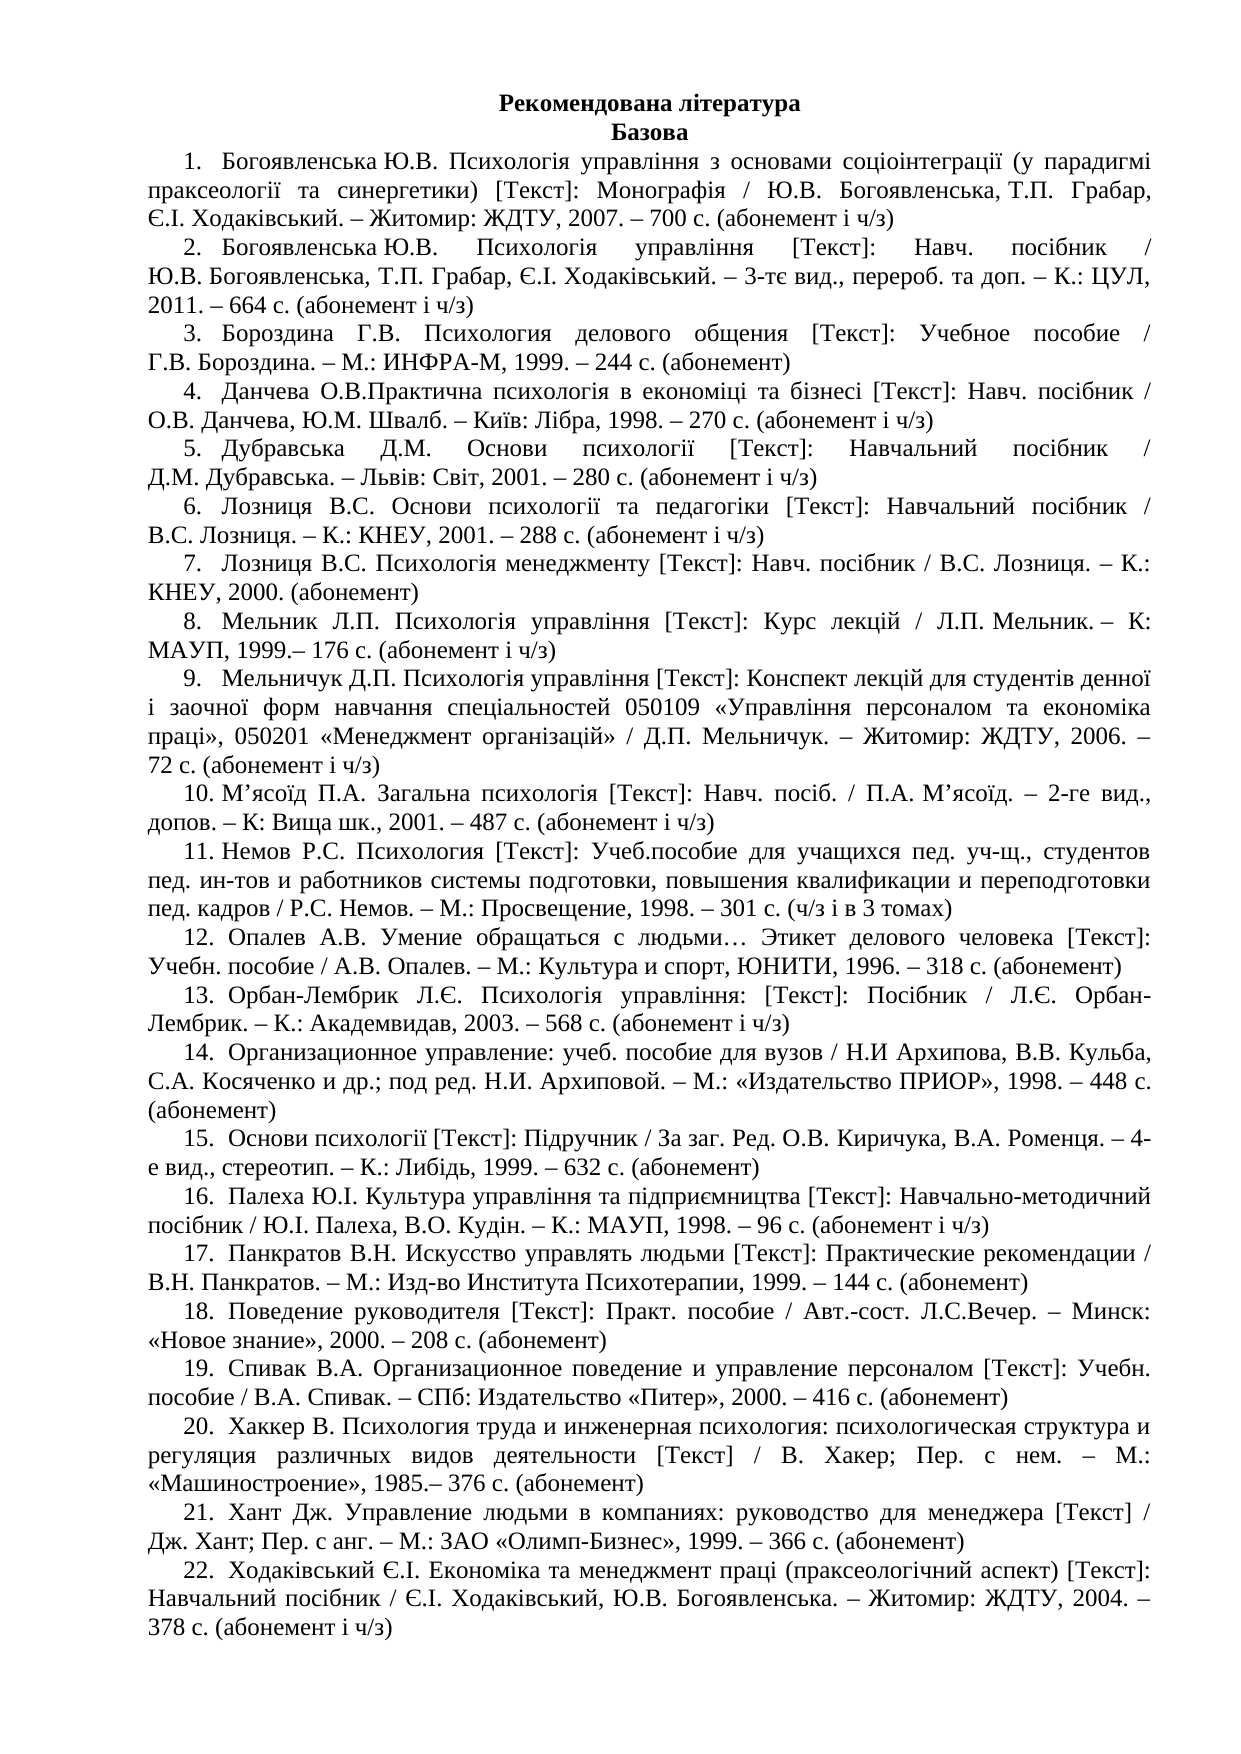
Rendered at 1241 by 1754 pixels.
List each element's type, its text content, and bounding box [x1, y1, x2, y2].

list Основи психології [Текст]: Підручник / За заг. Ред. О.В. Киричука, В.А. Роменця. – 4-е вид., стереотип. – К.: Либідь, 1999. – 632 с. (абонемент) [148, 1123, 1152, 1181]
list Лозниця В.С. Основи психології та педагогіки [Текст]: Навчальний посібник / В.С. Лозниця. – К.: КНЕУ, 2001. – 288 с. (абонемент і ч/з) [148, 491, 1152, 548]
text Базова [148, 117, 1152, 146]
list Панкратов В.Н. Искусство управлять людьми [Текст]: Практические рекомендации / В.Н. Панкратов. – М.: Изд-во Института Психотерапии, 1999. – 144 с. (абонемент) [148, 1238, 1152, 1296]
list Бороздина Г.В. Психология делового общения [Текст]: Учебное пособие / Г.В. Бороздина. – М.: ИНФРА-М, 1999. – 244 с. (абонемент) [148, 318, 1152, 376]
list Дубравська Д.М. Основи психології [Текст]: Навчальний посібник / Д.М. Дубравська. – Львів: Світ, 2001. – 280 с. (абонемент і ч/з) [148, 433, 1152, 491]
list Опалев А.В. Умение обращаться с людьми… Этикет делового человека [Текст]: Учебн. пособие / А.В. Опалев. – М.: Культура и спорт, ЮНИТИ, 1996. – 318 с. (абонемент) [148, 922, 1152, 980]
list М’ясоїд П.А. Загальна психологія [Текст]: Навч. посіб. / П.А. М’ясоїд. – 2-ге вид., допов. – К: Вища шк., 2001. – 487 с. (абонемент і ч/з) [148, 778, 1152, 836]
list Богоявленська Ю.В. Психологія управління [Текст]: Навч. посібник / Ю.В. Богоявленська, Т.П. Грабар, Є.І. Ходаківський. – 3-тє вид., перероб. та доп. – К.: ЦУЛ, 2011. – 664 с. (абонемент і ч/з) [148, 232, 1152, 318]
list Немов Р.С. Психология [Текст]: Учеб.пособие для учащихся пед. уч-щ., студентов пед. ин-тов и работников системы подготовки, повышения квалификации и переподготовки пед. кадров / Р.С. Немов. – М.: Просвещение, 1998. – 301 с. (ч/з і в 3 томах) [148, 836, 1152, 922]
list Данчева О.В.Практична психологія в економіці та бізнесі [Текст]: Навч. посібник / О.В. Данчева, Ю.М. Швалб. – Київ: Лібра, 1998. – 270 с. (абонемент і ч/з) [148, 376, 1152, 433]
list Спивак В.А. Организационное поведение и управление персоналом [Текст]: Учебн. пособие / В.А. Спивак. – СПб: Издательство «Питер», 2000. – 416 с. (абонемент) [148, 1353, 1152, 1411]
list Хант Дж. Управление людьми в компаниях: руководство для менеджера [Текст] / Дж. Хант; Пер. с анг. – М.: ЗАО «Олимп-Бизнес», 1999. – 366 с. (абонемент) [148, 1497, 1152, 1555]
list Мельничук Д.П. Психологія управління [Текст]: Конспект лекцій для студентів денної і заочної форм навчання спеціальностей 050109 «Управління персоналом та економіка праці», 050201 «Менеджмент організацій» / Д.П. Мельничук. – Житомир: ЖДТУ, 2006. – 72 с. (абонемент і ч/з) [148, 663, 1152, 778]
list Поведение руководителя [Текст]: Практ. пособие / Авт.-сост. Л.С.Вечер. – Минск: «Новое знание», 2000. – 208 с. (абонемент) [148, 1296, 1152, 1353]
list Лозниця В.С. Психологія менеджменту [Текст]: Навч. посібник / В.С. Лозниця. – К.: КНЕУ, 2000. (абонемент) [148, 548, 1152, 606]
list Богоявленська Ю.В. Психологія управління з основами соціоінтеграції (у парадигмі праксеології та синергетики) [Текст]: Монографія / Ю.В. Богоявленська, Т.П. Грабар, Є.І. Ходаківський. – Житомир: ЖДТУ, 2007. – 700 с. (абонемент і ч/з) [148, 146, 1152, 232]
list Хаккер В. Психология труда и инженерная психология: психологическая структура и регуляция различных видов деятельности [Текст] / В. Хакер; Пер. с нем. – М.: «Машиностроение», 1985.– 376 с. (абонемент) [148, 1411, 1152, 1497]
list Палеха Ю.І. Культура управління та підприємництва [Текст]: Навчально-методичний посібник / Ю.І. Палеха, В.О. Кудін. – К.: МАУП, 1998. – 96 с. (абонемент і ч/з) [148, 1181, 1152, 1238]
text Рекомендована література [148, 88, 1152, 117]
list Орбан-Лембрик Л.Є. Психологія управління: [Текст]: Посібник / Л.Є. Орбан-Лембрик. – К.: Академвидав, 2003. – 568 с. (абонемент і ч/з) [148, 980, 1152, 1037]
list Ходаківський Є.І. Економіка та менеджмент праці (праксеологічний аспект) [Текст]: Навчальний посібник / Є.І. Ходаківський, Ю.В. Богоявленська. – Житомир: ЖДТУ, 2004. – 378 с. (абонемент і ч/з) [148, 1555, 1152, 1641]
list Мельник Л.П. Психологія управління [Текст]: Курс лекцій / Л.П. Мельник. – К: МАУП, 1999.– 176 с. (абонемент і ч/з) [148, 606, 1152, 663]
list Организационное управление: учеб. пособие для вузов / Н.И Архипова, В.В. Кульба, С.А. Косяченко и др.; под ред. Н.И. Архиповой. – М.: «Издательство ПРИОР», 1998. – 448 с. (абонемент) [148, 1037, 1152, 1123]
